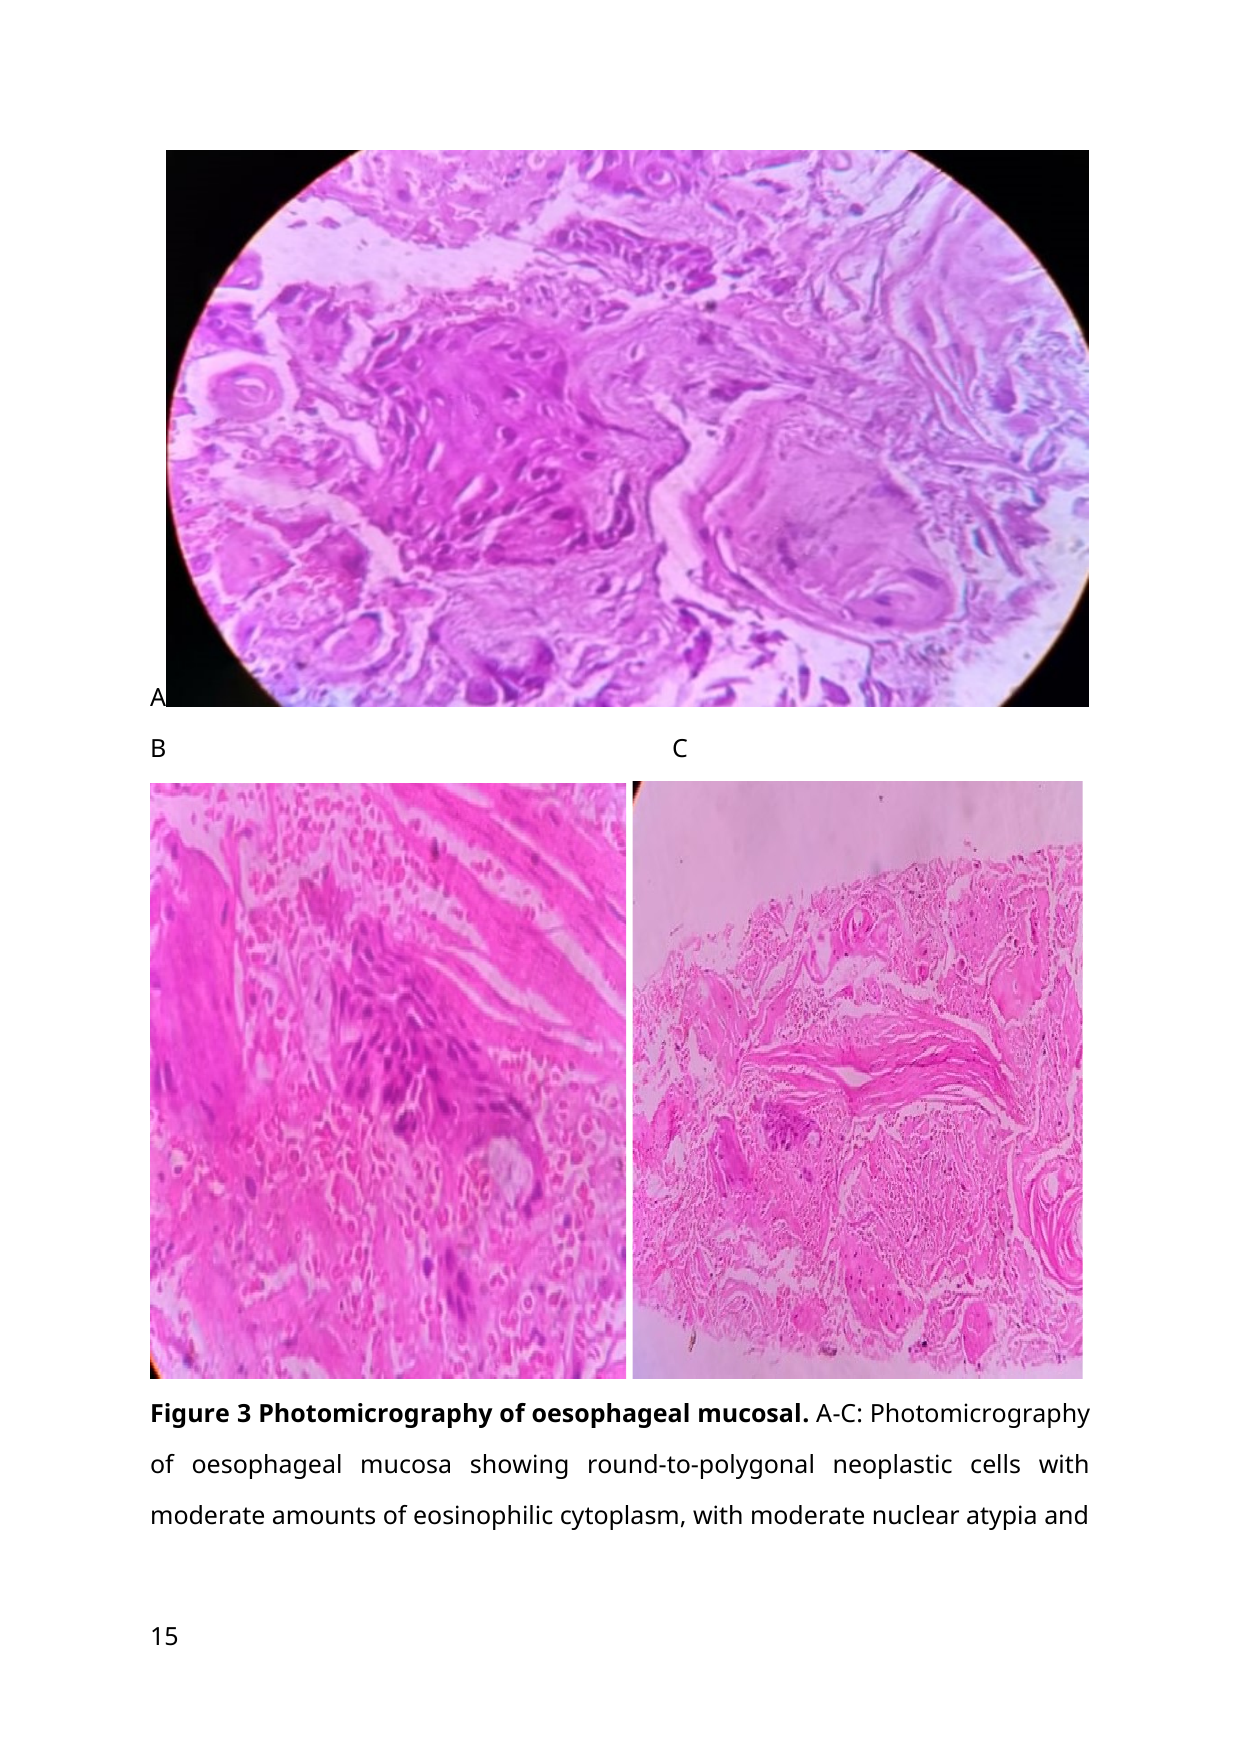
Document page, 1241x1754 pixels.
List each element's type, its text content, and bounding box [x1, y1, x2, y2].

picture [150, 783, 627, 1379]
picture [632, 781, 1083, 1379]
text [150, 1396, 1090, 1532]
text B C [150, 731, 1090, 764]
picture [166, 150, 1089, 707]
